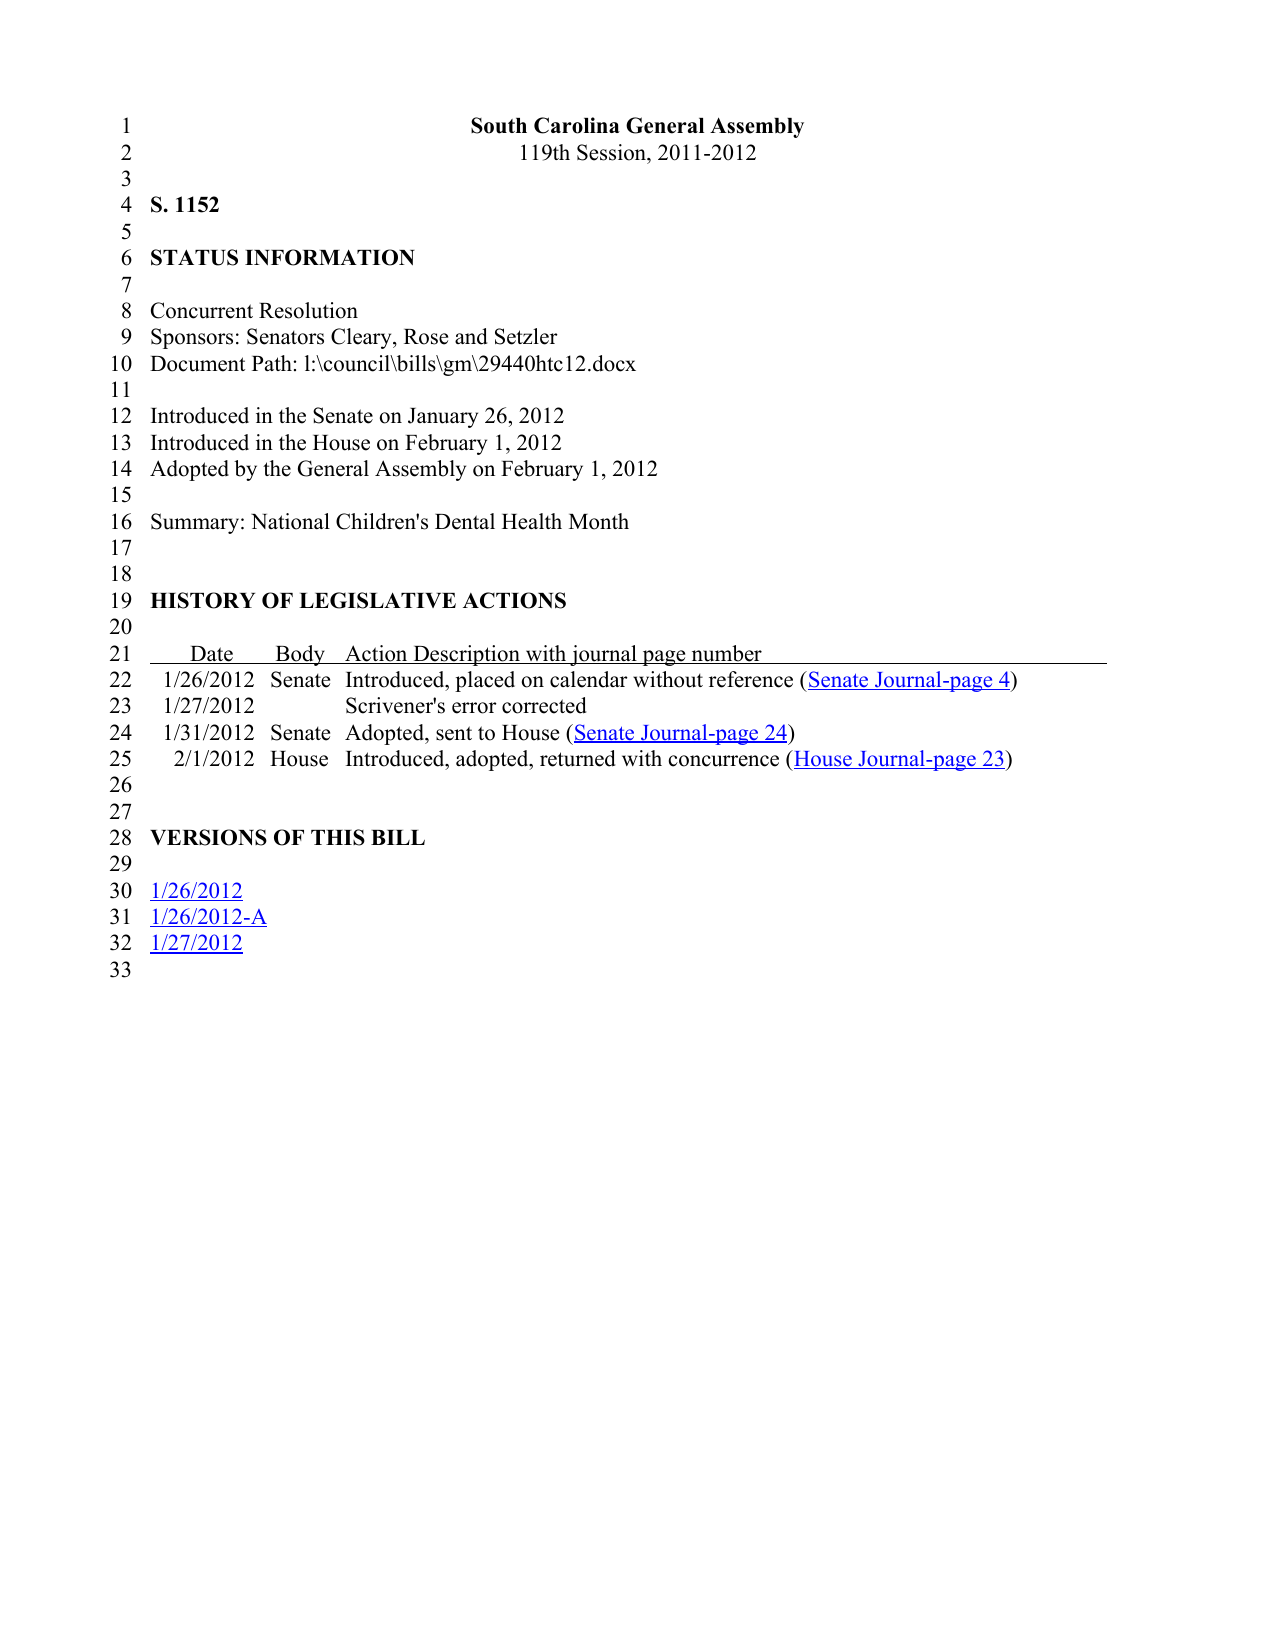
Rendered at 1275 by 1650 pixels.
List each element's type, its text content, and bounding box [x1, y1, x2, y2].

text Date Body Action Description with journal page number [150, 639, 1125, 666]
text Introduced in the House on February 1, 2012 [150, 429, 1125, 455]
text S. 1152 [150, 192, 1125, 218]
text 1/31/2012 Senate Adopted, sent to House (Senate Journal-page 24) [150, 719, 1125, 745]
text Adopted by the General Assembly on February 1, 2012 [150, 455, 1125, 481]
text 1/27/2012 [150, 929, 1125, 956]
text 1/27/2012 Scrivener's error corrected [150, 692, 1125, 719]
text 119th Session, 2011-2012 [150, 139, 1125, 165]
text Introduced in the Senate on January 26, 2012 [150, 402, 1125, 429]
text HISTORY OF LEGISLATIVE ACTIONS [150, 587, 1125, 613]
text South Carolina General Assembly [150, 112, 1125, 139]
text STATUS INFORMATION [150, 244, 1125, 271]
text 1/26/2012-A [150, 903, 1125, 929]
text Sponsors: Senators Cleary, Rose and Setzler [150, 323, 1125, 350]
text Summary: National Children's Dental Health Month [150, 508, 1125, 534]
text 1/26/2012 [150, 877, 1125, 903]
text VERSIONS OF THIS BILL [150, 824, 1125, 850]
text Document Path: l:\council\bills\gm\29440htc12.docx [150, 350, 1125, 376]
text Concurrent Resolution [150, 297, 1125, 323]
text 1/26/2012 Senate Introduced, placed on calendar without reference (Senate Journal-page 4) [150, 666, 1125, 692]
text 2/1/2012 House Introduced, adopted, returned with concurrence (House Journal-page 23) [150, 745, 1125, 771]
